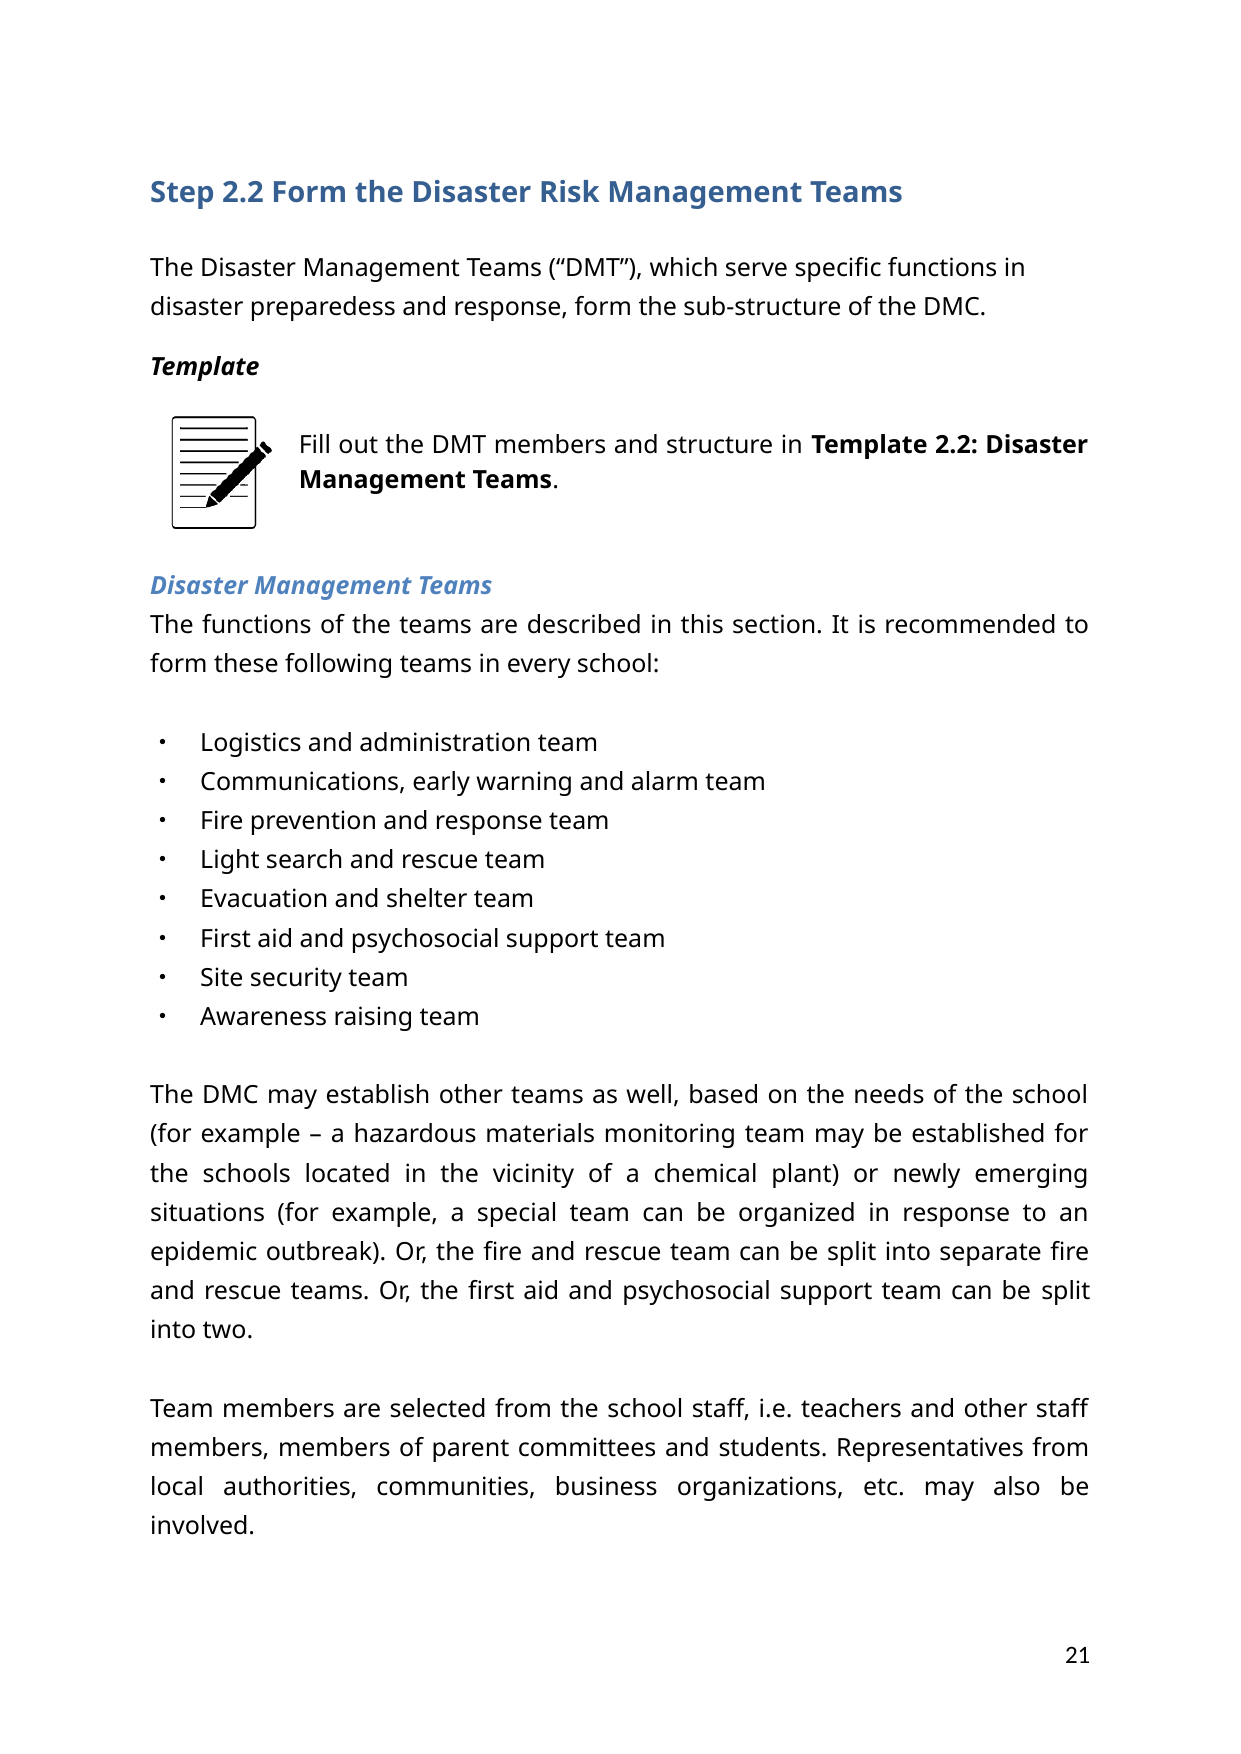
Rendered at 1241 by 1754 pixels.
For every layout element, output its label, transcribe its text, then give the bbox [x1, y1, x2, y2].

text Template [150, 349, 1090, 383]
text The functions of the teams are described in this section. It is recommended to form these following teams in every school: [150, 607, 1090, 680]
text Team members are selected from the school staff, i.e. teachers and other staff members, members of parent committees and students. Representatives from local authorities, communities, business organizations, etc. may also be involved. [150, 1390, 1090, 1542]
list Fire prevention and response team [150, 803, 1090, 837]
list Site security team [150, 959, 1090, 993]
text Disaster Management Teams [150, 568, 1090, 602]
list First aid and psychosocial support team [150, 920, 1090, 954]
table_header [139, 388, 287, 535]
list Light search and rescue team [150, 842, 1090, 876]
table_header Fill out the DMT members and structure in Template 2.2: Disaster Management Teams. [287, 388, 1100, 535]
list Evacuation and shelter team [150, 881, 1090, 915]
list Awareness raising team [150, 998, 1090, 1033]
text The Disaster Management Teams (“DMT”), which serve specific functions in disaster preparedess and response, form the sub-structure of the DMC. [150, 249, 1090, 323]
text The DMC may establish other teams as well, based on the needs of the school (for example – a hazardous materials monitoring team may be established for the schools located in the vicinity of a chemical plant) or newly emerging situations (for example, a special team can be organized in response to an epidemic outbreak). Or, the fire and rescue team can be split into separate fire and rescue teams. Or, the first aid and psychosocial support team can be split into two. [150, 1077, 1090, 1346]
list Logistics and administration team [150, 724, 1090, 758]
subtitle Step 2.2 Form the Disaster Risk Management Teams [150, 171, 1090, 211]
list Communications, early warning and alarm team [150, 763, 1090, 798]
picture [150, 408, 277, 535]
